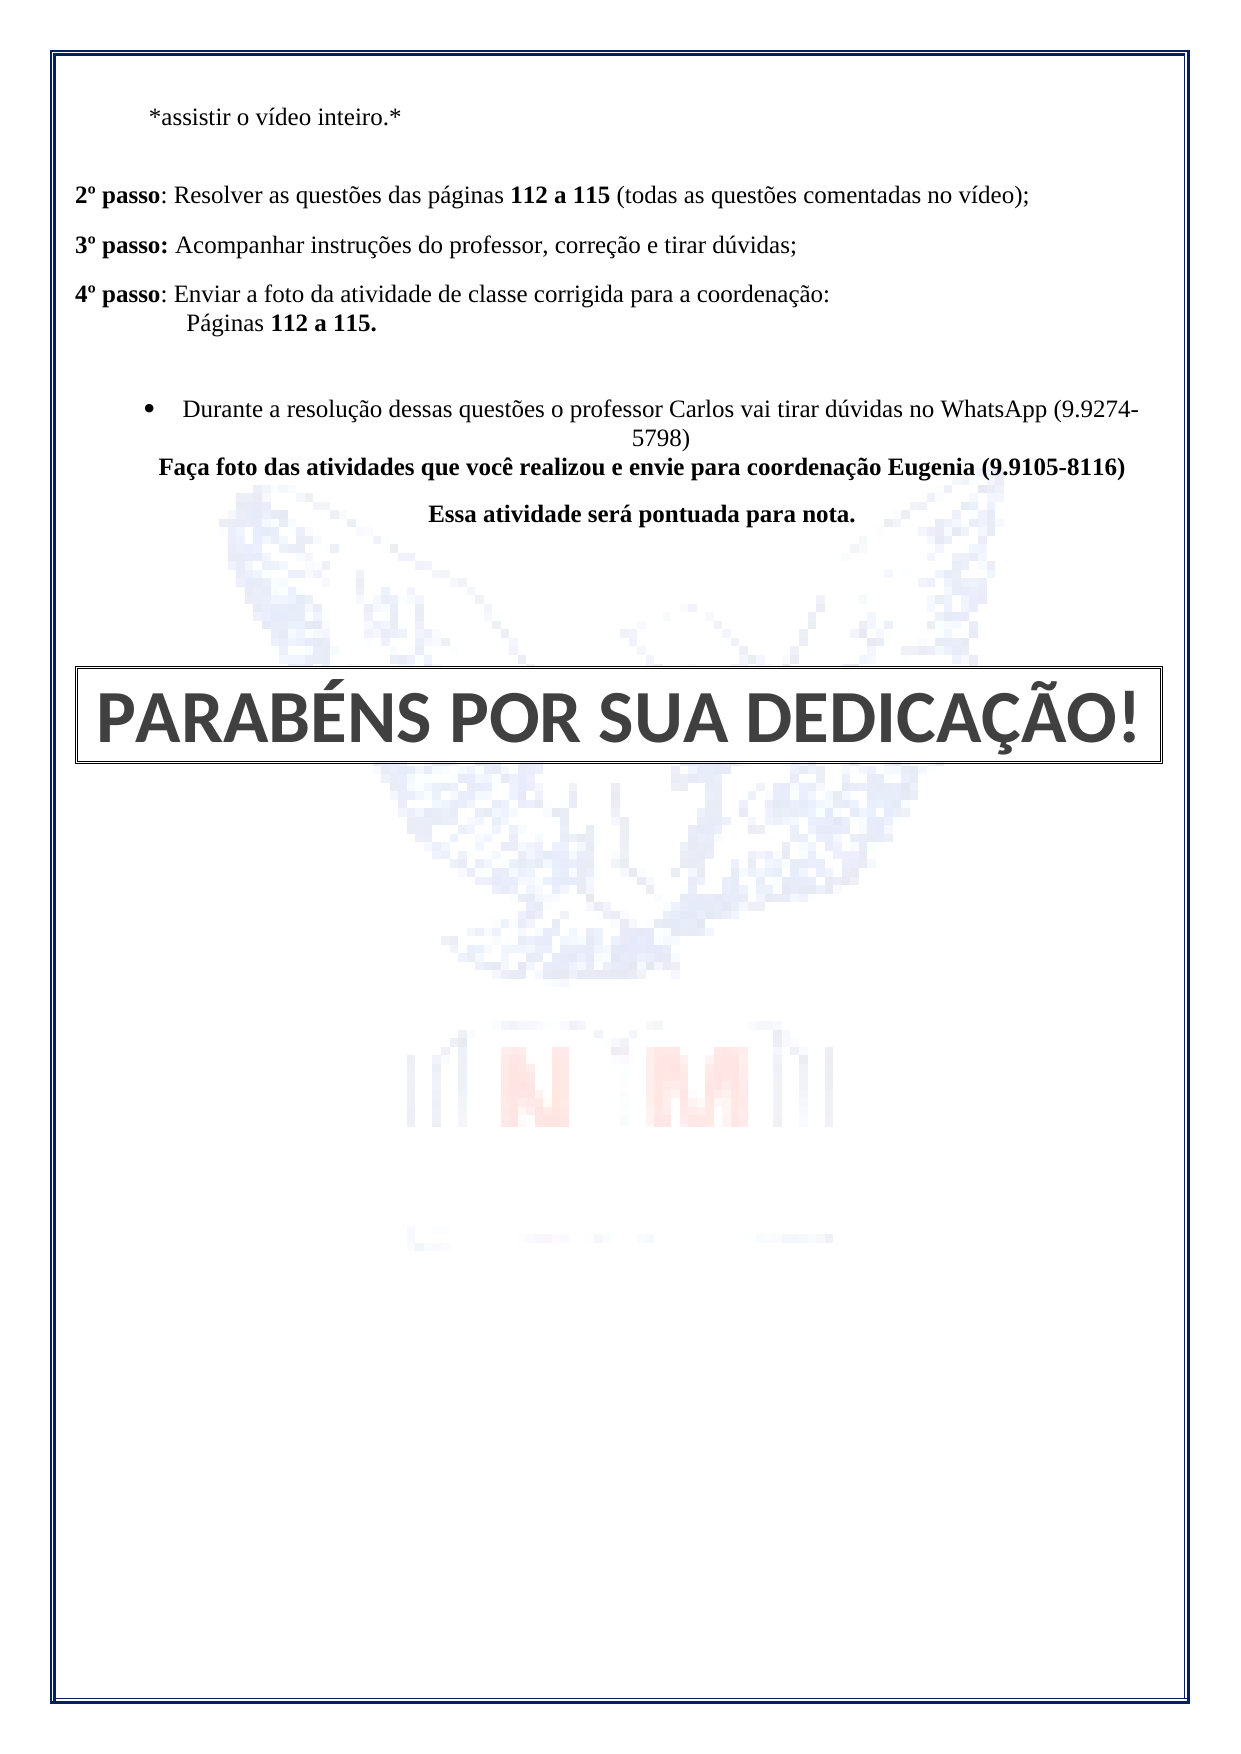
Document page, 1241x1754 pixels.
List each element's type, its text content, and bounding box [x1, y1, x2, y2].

text Faça foto das atividades que você realizou e envie para coordenação Eugenia (9.9105-8116) [119, 452, 1165, 481]
text Páginas 112 a 115. [75, 308, 1165, 337]
list Durante a resolução dessas questões o professor Carlos vai tirar dúvidas no WhatsApp (9.9274-5798) [119, 394, 1165, 452]
table_header PARABÉNS POR SUA DEDICAÇÃO! [78, 669, 1160, 761]
text 2º passo: Resolver as questões das páginas 112 a 115 (todas as questões comentadas no vídeo); [75, 151, 1165, 209]
text *assistir o vídeo inteiro.* [75, 102, 1165, 131]
text 4º passo: Enviar a foto da atividade de classe corrigida para a coordenação: [75, 279, 1165, 308]
text Essa atividade será pontuada para nota. [119, 499, 1165, 528]
text 3º passo: Acompanhar instruções do professor, correção e tirar dúvidas; [75, 230, 1165, 258]
